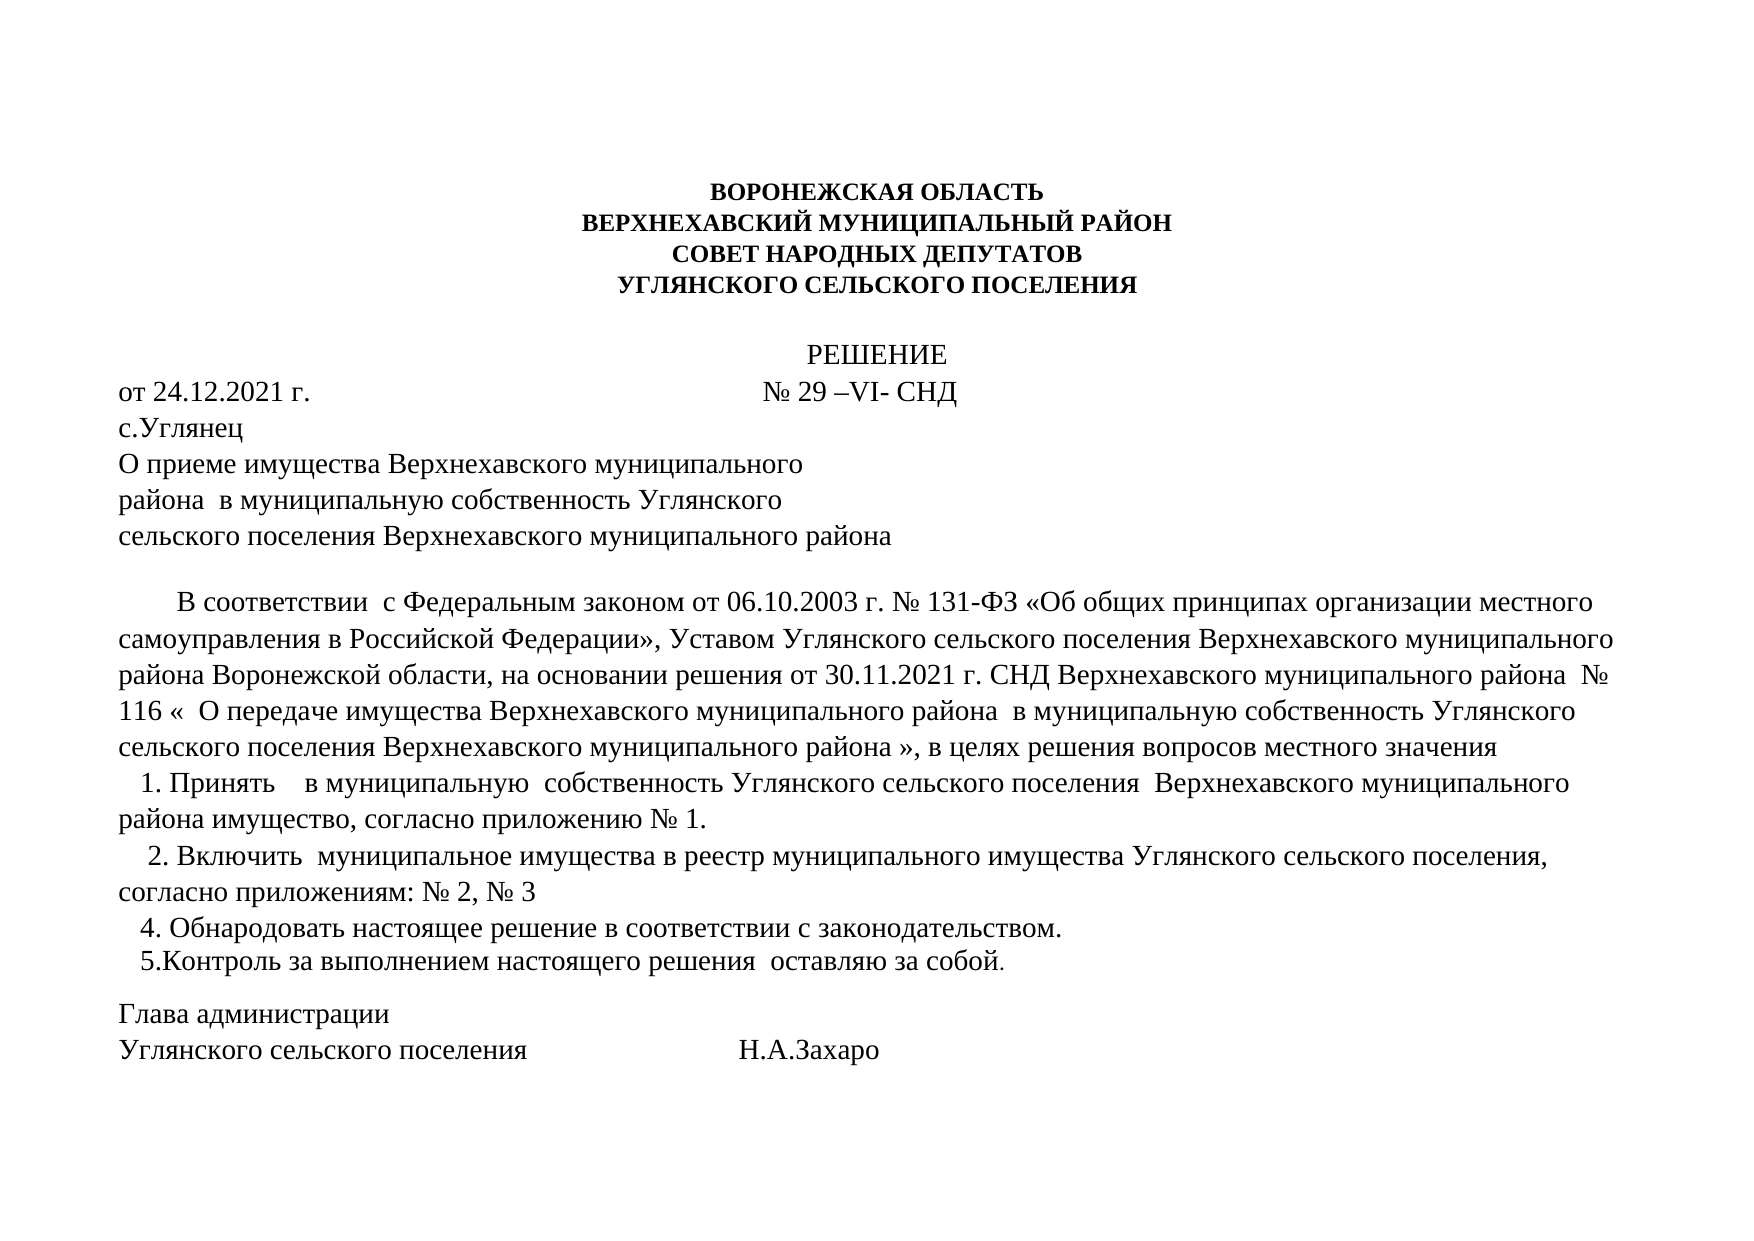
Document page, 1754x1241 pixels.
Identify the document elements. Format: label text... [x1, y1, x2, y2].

text 4. Обнародовать настоящее решение в соответствии с законодательством. [118, 910, 1636, 943]
text от 24.12.2021 г. № 29 –VI- СНД [118, 374, 1636, 407]
text сельского поселения Верхнехавского муниципального района [118, 518, 1636, 552]
text Глава администрации [118, 996, 1636, 1030]
text Углянского сельского поселения Н.А.Захаро [118, 1032, 1636, 1066]
text с.Углянец [118, 410, 1636, 443]
text 5.Контроль за выполнением настоящего решения оставляю за собой. [118, 943, 1636, 977]
text РЕШЕНИЕ [118, 337, 1636, 371]
text В соответствии с Федеральным законом от 06.10.2003 г. № 131-ФЗ «Об общих принципах организации местного самоуправления в Российской Федерации», Уставом Углянского сельского поселения Верхнехавского муниципального района Воронежской области, на основании решения от 30.11.2021 г. СНД Верхнехавского муниципального района № 116 « О передаче имущества Верхнехавского муниципального района в муниципальную собственность Углянского сельского поселения Верхнехавского муниципального района », в целях решения вопросов местного значения [118, 584, 1636, 763]
text ВОРОНЕЖСКАЯ ОБЛАСТЬ [118, 177, 1636, 206]
text СОВЕТ НАРОДНЫХ ДЕПУТАТОВ [118, 239, 1636, 268]
text О приеме имущества Верхнехавского муниципального [118, 446, 1636, 479]
text 2. Включить муниципальное имущества в реестр муниципального имущества Углянского сельского поселения, согласно приложениям: № 2, № 3 [118, 838, 1636, 907]
text УГЛЯНСКОГО СЕЛЬСКОГО ПОСЕЛЕНИЯ [118, 270, 1636, 299]
text района в муниципальную собственность Углянского [118, 482, 1636, 516]
text 1. Принять в муниципальную собственность Углянского сельского поселения Верхнехавского муниципального района имущество, согласно приложению № 1. [118, 765, 1636, 835]
text ВЕРХНЕХАВСКИЙ МУНИЦИПАЛЬНЫЙ РАЙОН [118, 208, 1636, 237]
